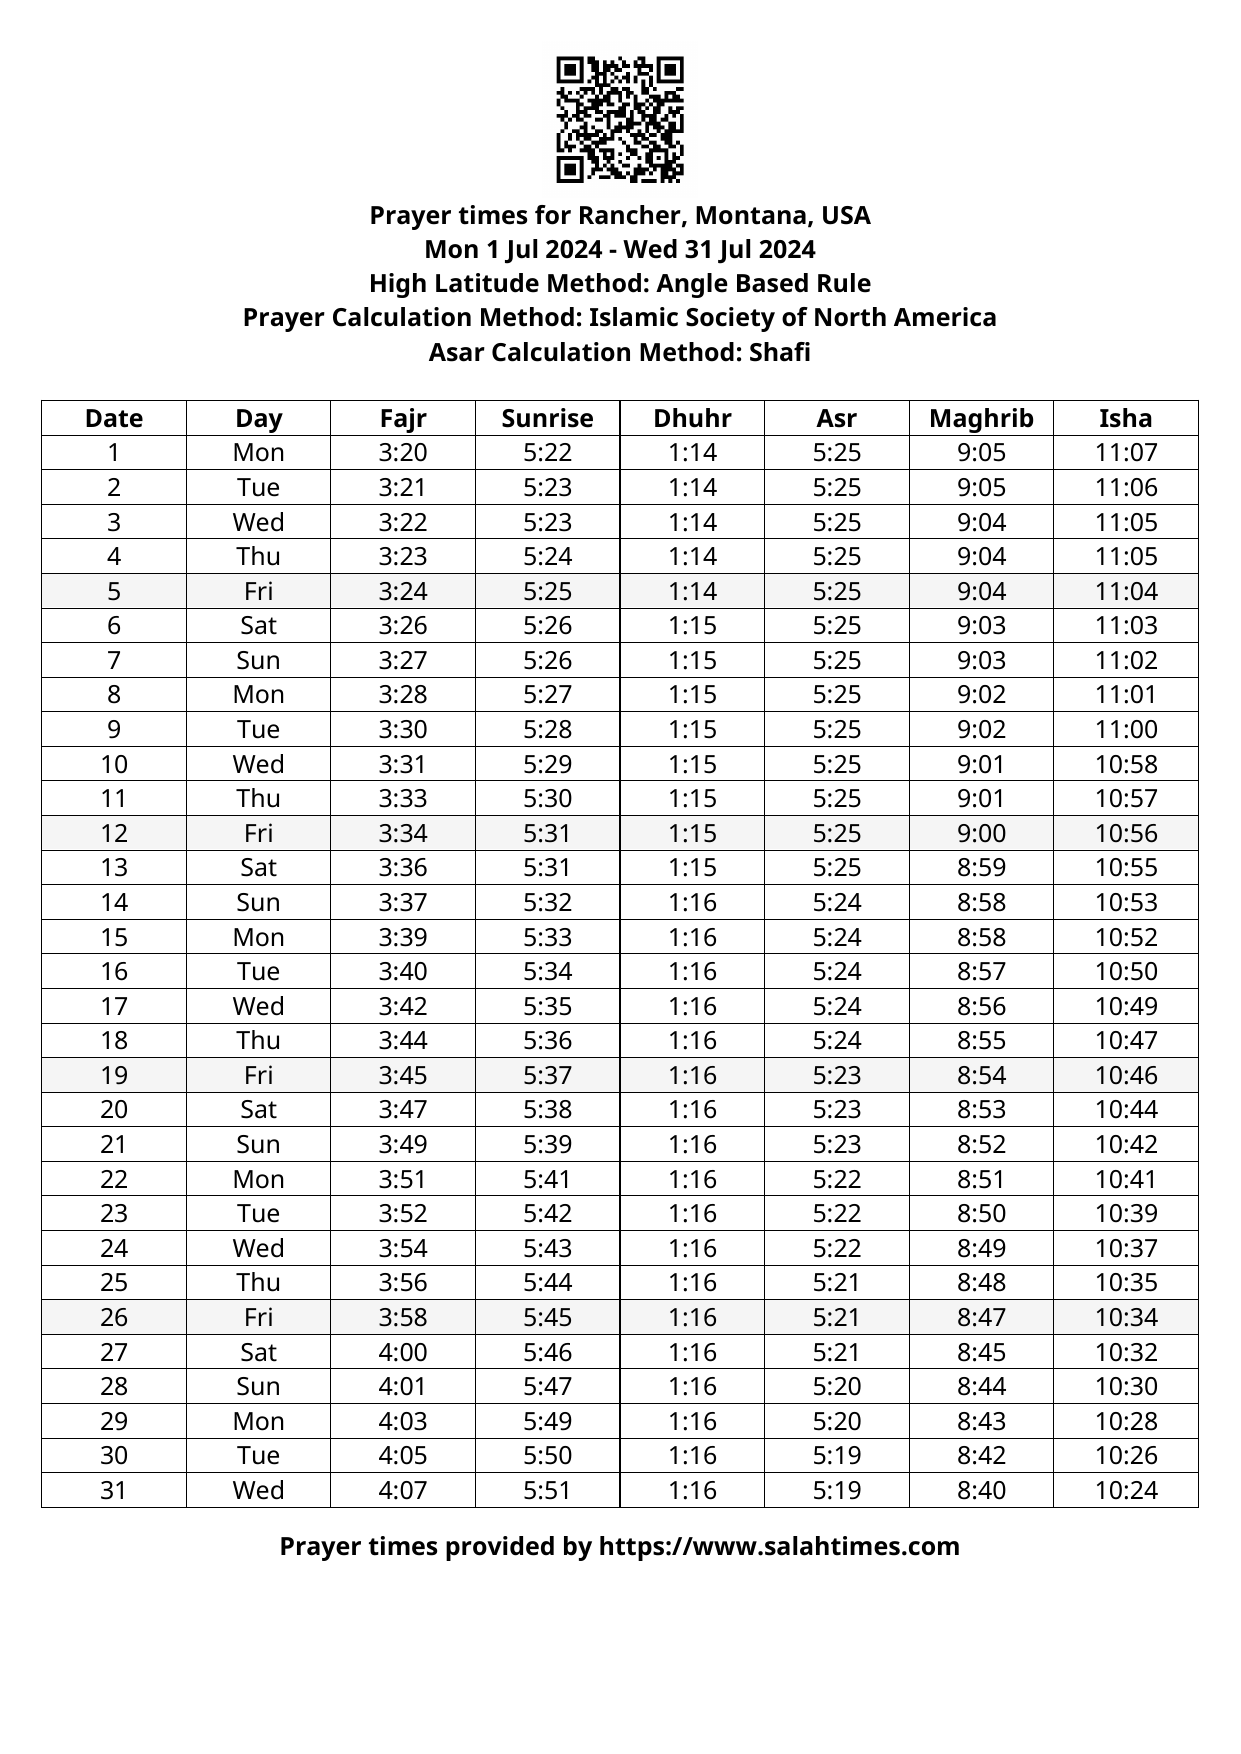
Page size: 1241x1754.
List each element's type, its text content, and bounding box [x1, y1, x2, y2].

table_cell 16 [42, 954, 186, 988]
table_cell 5:39 [476, 1127, 619, 1161]
table_cell 5:23 [765, 1127, 909, 1161]
table_cell 5:26 [476, 643, 619, 677]
table_cell 5:25 [765, 574, 909, 607]
text Prayer Calculation Method: Islamic Society of North America [42, 300, 1198, 334]
table_header Day [187, 401, 330, 434]
table_cell 5:47 [476, 1369, 619, 1403]
table_cell 8:52 [910, 1127, 1053, 1161]
table_cell 3:47 [331, 1093, 475, 1126]
table_header Dhuhr [621, 401, 764, 434]
table_cell 5 [42, 574, 186, 607]
table_cell 10:42 [1054, 1127, 1198, 1161]
table_cell 3:26 [331, 609, 475, 642]
table_cell 5:24 [765, 989, 909, 1022]
table_cell 5:46 [476, 1335, 619, 1368]
table_cell 14 [42, 885, 186, 919]
table_cell 10:35 [1054, 1266, 1198, 1299]
table_cell 5:34 [476, 954, 619, 988]
table_cell 10:34 [1054, 1300, 1198, 1334]
table_cell 9:02 [910, 678, 1053, 711]
table_cell 9 [42, 712, 186, 746]
table_cell 5:24 [765, 1024, 909, 1057]
table_cell 1:15 [621, 712, 764, 746]
text Prayer times provided by https://www.salahtimes.com [42, 1528, 1198, 1563]
table_cell 5:25 [765, 781, 909, 815]
table_cell Sat [187, 1335, 330, 1368]
table_cell 11:00 [1054, 712, 1198, 746]
table_cell 4 [42, 539, 186, 573]
table_cell 1:16 [621, 1300, 764, 1334]
table_cell 8:45 [910, 1335, 1053, 1368]
table_cell 10:44 [1054, 1093, 1198, 1126]
table_cell 5:50 [476, 1439, 619, 1472]
table_cell 5:38 [476, 1093, 619, 1126]
table_cell 10:46 [1054, 1058, 1198, 1092]
picture [542, 41, 699, 198]
table_cell 5:25 [765, 712, 909, 746]
table_cell 3:23 [331, 539, 475, 573]
table_cell 10:49 [1054, 989, 1198, 1022]
table_cell 8:43 [910, 1404, 1053, 1437]
table_cell 3:28 [331, 678, 475, 711]
table_cell 8:42 [910, 1439, 1053, 1472]
table_cell 1:16 [621, 920, 764, 953]
table_cell 9:01 [910, 781, 1053, 815]
table_cell 9:01 [910, 747, 1053, 780]
table_cell 11:01 [1054, 678, 1198, 711]
table_cell 7 [42, 643, 186, 677]
table_cell Sat [187, 609, 330, 642]
table_cell 12 [42, 816, 186, 849]
table_header Isha [1054, 401, 1198, 434]
text High Latitude Method: Angle Based Rule [42, 266, 1198, 300]
table_cell 5:25 [765, 643, 909, 677]
table_cell 3:58 [331, 1300, 475, 1334]
table_cell 5:30 [476, 781, 619, 815]
table_cell 3:42 [331, 989, 475, 1022]
table_cell 3:20 [331, 436, 475, 469]
table_cell 1:14 [621, 436, 764, 469]
table_cell 9:03 [910, 609, 1053, 642]
table_cell 8:50 [910, 1196, 1053, 1230]
table_cell 10:28 [1054, 1404, 1198, 1437]
table_cell Sun [187, 643, 330, 677]
table_cell 11 [42, 781, 186, 815]
table_cell 1:16 [621, 1093, 764, 1126]
table_cell 10:30 [1054, 1369, 1198, 1403]
table_cell 3:52 [331, 1196, 475, 1230]
table_cell 1:14 [621, 470, 764, 504]
table_cell 2 [42, 470, 186, 504]
table_cell 10:53 [1054, 885, 1198, 919]
table_cell Tue [187, 954, 330, 988]
table_cell 1:14 [621, 574, 764, 607]
table_cell 11:05 [1054, 539, 1198, 573]
table_cell 3:49 [331, 1127, 475, 1161]
table_cell Fri [187, 816, 330, 849]
table_cell 17 [42, 989, 186, 1022]
table_cell 5:25 [765, 539, 909, 573]
table_cell 3:31 [331, 747, 475, 780]
table_cell 3:30 [331, 712, 475, 746]
table_cell 10:50 [1054, 954, 1198, 988]
table_cell 5:44 [476, 1266, 619, 1299]
table_cell 3:40 [331, 954, 475, 988]
table_cell Tue [187, 1439, 330, 1472]
table_cell 1:16 [621, 1024, 764, 1057]
table_cell 5:51 [476, 1473, 619, 1507]
table_cell 1:16 [621, 1335, 764, 1368]
table_cell Mon [187, 920, 330, 953]
table_cell 5:37 [476, 1058, 619, 1092]
table_cell 10:24 [1054, 1473, 1198, 1507]
table_cell 1:16 [621, 1127, 764, 1161]
table_cell 3:27 [331, 643, 475, 677]
table_header Asr [765, 401, 909, 434]
table_cell 1:14 [621, 539, 764, 573]
table_cell 5:19 [765, 1439, 909, 1472]
table_cell 10:37 [1054, 1231, 1198, 1264]
table_cell 5:22 [765, 1196, 909, 1230]
table_cell 9:04 [910, 574, 1053, 607]
table_cell 5:23 [476, 470, 619, 504]
table_cell 13 [42, 851, 186, 884]
table_cell 5:22 [765, 1162, 909, 1195]
table_cell 11:05 [1054, 505, 1198, 538]
table_cell 3:39 [331, 920, 475, 953]
table_cell 4:01 [331, 1369, 475, 1403]
table_cell 5:49 [476, 1404, 619, 1437]
table_cell 5:35 [476, 989, 619, 1022]
table_cell 5:25 [765, 436, 909, 469]
table_cell 5:22 [765, 1231, 909, 1264]
table_cell 5:27 [476, 678, 619, 711]
table_cell 10:52 [1054, 920, 1198, 953]
table_header Date [42, 401, 186, 434]
table_cell 9:04 [910, 539, 1053, 573]
table_cell 5:23 [765, 1058, 909, 1092]
table_cell 5:24 [476, 539, 619, 573]
table_cell 6 [42, 609, 186, 642]
table_cell Wed [187, 505, 330, 538]
table_cell 28 [42, 1369, 186, 1403]
table_cell 8:53 [910, 1093, 1053, 1126]
table_cell 23 [42, 1196, 186, 1230]
table_cell Sun [187, 885, 330, 919]
table_cell 3:51 [331, 1162, 475, 1195]
table_cell 8:51 [910, 1162, 1053, 1195]
table_cell 3:22 [331, 505, 475, 538]
table_cell 3:36 [331, 851, 475, 884]
table_cell 3:44 [331, 1024, 475, 1057]
table_cell Thu [187, 539, 330, 573]
table_cell Fri [187, 1300, 330, 1334]
table_cell 10:41 [1054, 1162, 1198, 1195]
table_cell 8:57 [910, 954, 1053, 988]
table_cell 10:57 [1054, 781, 1198, 815]
table_cell 3:33 [331, 781, 475, 815]
table_cell Mon [187, 1162, 330, 1195]
table_cell Mon [187, 678, 330, 711]
table_cell 5:20 [765, 1369, 909, 1403]
table_cell 5:22 [476, 436, 619, 469]
table_cell 1:16 [621, 1369, 764, 1403]
table_cell 1:15 [621, 609, 764, 642]
table_cell 3:54 [331, 1231, 475, 1264]
table_cell 5:26 [476, 609, 619, 642]
table_cell 5:31 [476, 851, 619, 884]
table_cell Sat [187, 1093, 330, 1126]
table_cell 25 [42, 1266, 186, 1299]
table_cell Thu [187, 781, 330, 815]
table_cell 5:29 [476, 747, 619, 780]
table_cell 10 [42, 747, 186, 780]
table_cell 1:16 [621, 1473, 764, 1507]
table_cell 5:20 [765, 1404, 909, 1437]
table_cell 1 [42, 436, 186, 469]
table_cell 9:04 [910, 505, 1053, 538]
table_cell 3:37 [331, 885, 475, 919]
table_header Maghrib [910, 401, 1053, 434]
table_cell 8:56 [910, 989, 1053, 1022]
table_cell 5:24 [765, 920, 909, 953]
table_cell Fri [187, 574, 330, 607]
table_cell 8:48 [910, 1266, 1053, 1299]
table_cell 8:49 [910, 1231, 1053, 1264]
table_cell 21 [42, 1127, 186, 1161]
table_cell 9:00 [910, 816, 1053, 849]
table_cell 30 [42, 1439, 186, 1472]
table_cell Tue [187, 1196, 330, 1230]
table_cell 1:14 [621, 505, 764, 538]
table_header Sunrise [476, 401, 619, 434]
table_cell 10:47 [1054, 1024, 1198, 1057]
table_cell 1:16 [621, 885, 764, 919]
table_cell Wed [187, 989, 330, 1022]
table_cell 4:05 [331, 1439, 475, 1472]
table_cell 5:24 [765, 885, 909, 919]
table_cell 10:55 [1054, 851, 1198, 884]
table_cell 4:00 [331, 1335, 475, 1368]
table_cell Sun [187, 1369, 330, 1403]
table_cell 11:03 [1054, 609, 1198, 642]
table_cell 10:32 [1054, 1335, 1198, 1368]
table_cell 3:34 [331, 816, 475, 849]
table_cell 3:24 [331, 574, 475, 607]
table_cell 1:16 [621, 1439, 764, 1472]
table_cell 10:39 [1054, 1196, 1198, 1230]
table_cell 5:23 [476, 505, 619, 538]
table_cell 5:43 [476, 1231, 619, 1264]
table_cell 1:15 [621, 816, 764, 849]
table_cell 10:58 [1054, 747, 1198, 780]
table_cell 11:02 [1054, 643, 1198, 677]
table_cell 4:03 [331, 1404, 475, 1437]
table_cell 8:58 [910, 920, 1053, 953]
table_cell 5:21 [765, 1300, 909, 1334]
table_cell 1:16 [621, 1162, 764, 1195]
table_cell Tue [187, 470, 330, 504]
table_cell Fri [187, 1058, 330, 1092]
table_cell Thu [187, 1024, 330, 1057]
table_cell 8:44 [910, 1369, 1053, 1403]
table_cell Sun [187, 1127, 330, 1161]
table_cell 22 [42, 1162, 186, 1195]
table_cell 5:25 [765, 678, 909, 711]
table_cell 5:33 [476, 920, 619, 953]
table_cell 20 [42, 1093, 186, 1126]
table_cell 5:32 [476, 885, 619, 919]
table_cell 3:56 [331, 1266, 475, 1299]
table_cell 4:07 [331, 1473, 475, 1507]
table_cell 31 [42, 1473, 186, 1507]
table_cell 8:40 [910, 1473, 1053, 1507]
table_cell 11:07 [1054, 436, 1198, 469]
table_cell 1:16 [621, 1058, 764, 1092]
table_cell Thu [187, 1266, 330, 1299]
table_cell 24 [42, 1231, 186, 1264]
table_cell 3 [42, 505, 186, 538]
table_cell 1:15 [621, 678, 764, 711]
table_cell 27 [42, 1335, 186, 1368]
text Mon 1 Jul 2024 - Wed 31 Jul 2024 [42, 232, 1198, 266]
table_header Fajr [331, 401, 475, 434]
table_cell Wed [187, 747, 330, 780]
table_cell 1:16 [621, 1266, 764, 1299]
table_cell 9:05 [910, 470, 1053, 504]
table_cell 5:21 [765, 1335, 909, 1368]
table_cell Sat [187, 851, 330, 884]
table_cell 5:25 [476, 574, 619, 607]
table_cell 19 [42, 1058, 186, 1092]
table_cell 5:25 [765, 747, 909, 780]
table_cell 5:19 [765, 1473, 909, 1507]
table_cell 1:15 [621, 851, 764, 884]
table_cell Tue [187, 712, 330, 746]
table_cell 11:04 [1054, 574, 1198, 607]
table_cell 5:25 [765, 609, 909, 642]
table_cell 5:45 [476, 1300, 619, 1334]
table_cell 5:25 [765, 851, 909, 884]
table_cell 8 [42, 678, 186, 711]
table_cell 3:21 [331, 470, 475, 504]
text Prayer times for Rancher, Montana, USA [42, 198, 1198, 232]
table_cell 5:31 [476, 816, 619, 849]
table_cell 8:54 [910, 1058, 1053, 1092]
table_cell 5:24 [765, 954, 909, 988]
table_cell 1:16 [621, 1196, 764, 1230]
table_cell Wed [187, 1473, 330, 1507]
table_cell 5:25 [765, 505, 909, 538]
table_cell 9:02 [910, 712, 1053, 746]
table_cell 8:58 [910, 885, 1053, 919]
table_cell 5:42 [476, 1196, 619, 1230]
table_cell 1:15 [621, 781, 764, 815]
table_cell 1:16 [621, 1231, 764, 1264]
table_cell 5:41 [476, 1162, 619, 1195]
table_cell 5:25 [765, 470, 909, 504]
table_cell 5:21 [765, 1266, 909, 1299]
table_cell 11:06 [1054, 470, 1198, 504]
table_cell 1:15 [621, 643, 764, 677]
table_cell 8:59 [910, 851, 1053, 884]
table_cell 26 [42, 1300, 186, 1334]
table_cell 5:25 [765, 816, 909, 849]
table_cell Mon [187, 1404, 330, 1437]
table_cell Wed [187, 1231, 330, 1264]
table_cell 29 [42, 1404, 186, 1437]
table_cell Mon [187, 436, 330, 469]
table_cell 8:55 [910, 1024, 1053, 1057]
text Asar Calculation Method: Shafi [42, 334, 1198, 368]
table_cell 3:45 [331, 1058, 475, 1092]
table_cell 5:23 [765, 1093, 909, 1126]
table_cell 5:28 [476, 712, 619, 746]
table_cell 10:26 [1054, 1439, 1198, 1472]
table_cell 1:15 [621, 747, 764, 780]
table_cell 9:05 [910, 436, 1053, 469]
table_cell 5:36 [476, 1024, 619, 1057]
table_cell 1:16 [621, 1404, 764, 1437]
table_cell 15 [42, 920, 186, 953]
table_cell 1:16 [621, 954, 764, 988]
table_cell 18 [42, 1024, 186, 1057]
table_cell 10:56 [1054, 816, 1198, 849]
table_cell 9:03 [910, 643, 1053, 677]
table_cell 8:47 [910, 1300, 1053, 1334]
table_cell 1:16 [621, 989, 764, 1022]
